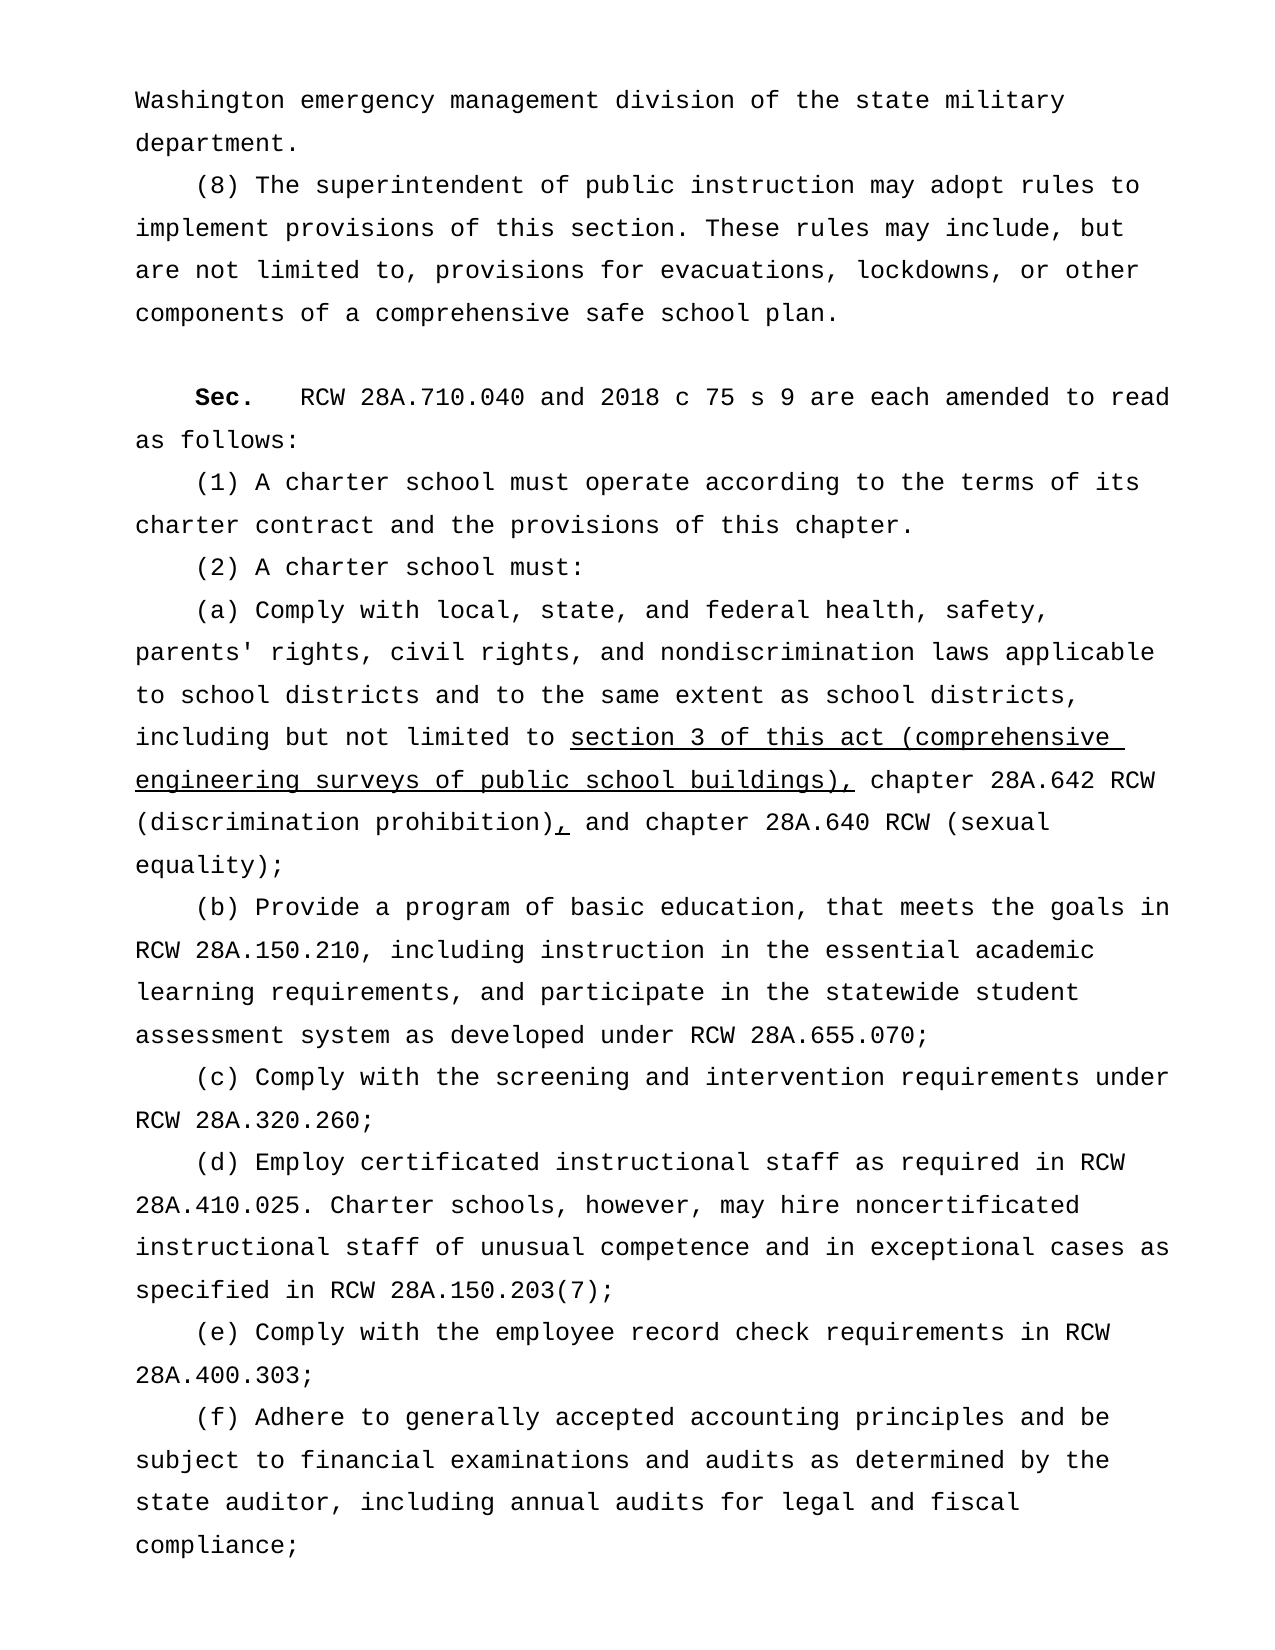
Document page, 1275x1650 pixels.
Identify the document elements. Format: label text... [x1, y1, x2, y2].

text (c) Comply with the screening and intervention requirements under RCW 28A.320.260; [135, 1052, 1170, 1137]
text (a) Comply with local, state, and federal health, safety, parents' rights, civil rights, and nondiscrimination laws applicable to school districts and to the same extent as school districts, including but not limited to section 3 of this act (comprehensive engineering surveys of public school buildings), chapter 28A.642 RCW (discrimination prohibition), and chapter 28A.640 RCW (sexual equality); [135, 584, 1170, 882]
text Sec. RCW 28A.710.040 and 2018 c 75 s 9 are each amended to read as follows: [135, 372, 1170, 457]
text (8) The superintendent of public instruction may adopt rules to implement provisions of this section. These rules may include, but are not limited to, provisions for evacuations, lockdowns, or other components of a comprehensive safe school plan. [135, 160, 1170, 330]
text (f) Adhere to generally accepted accounting principles and be subject to financial examinations and audits as determined by the state auditor, including annual audits for legal and fiscal compliance; [135, 1392, 1170, 1562]
text (b) Provide a program of basic education, that meets the goals in RCW 28A.150.210, including instruction in the essential academic learning requirements, and participate in the statewide student assessment system as developed under RCW 28A.655.070; [135, 882, 1170, 1052]
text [135, 75, 1170, 160]
text (2) A charter school must: [135, 542, 1170, 584]
text (d) Employ certificated instructional staff as required in RCW 28A.410.025. Charter schools, however, may hire noncertificated instructional staff of unusual competence and in exceptional cases as specified in RCW 28A.150.203(7); [135, 1137, 1170, 1307]
text (e) Comply with the employee record check requirements in RCW 28A.400.303; [135, 1307, 1170, 1392]
text (1) A charter school must operate according to the terms of its charter contract and the provisions of this chapter. [135, 457, 1170, 542]
